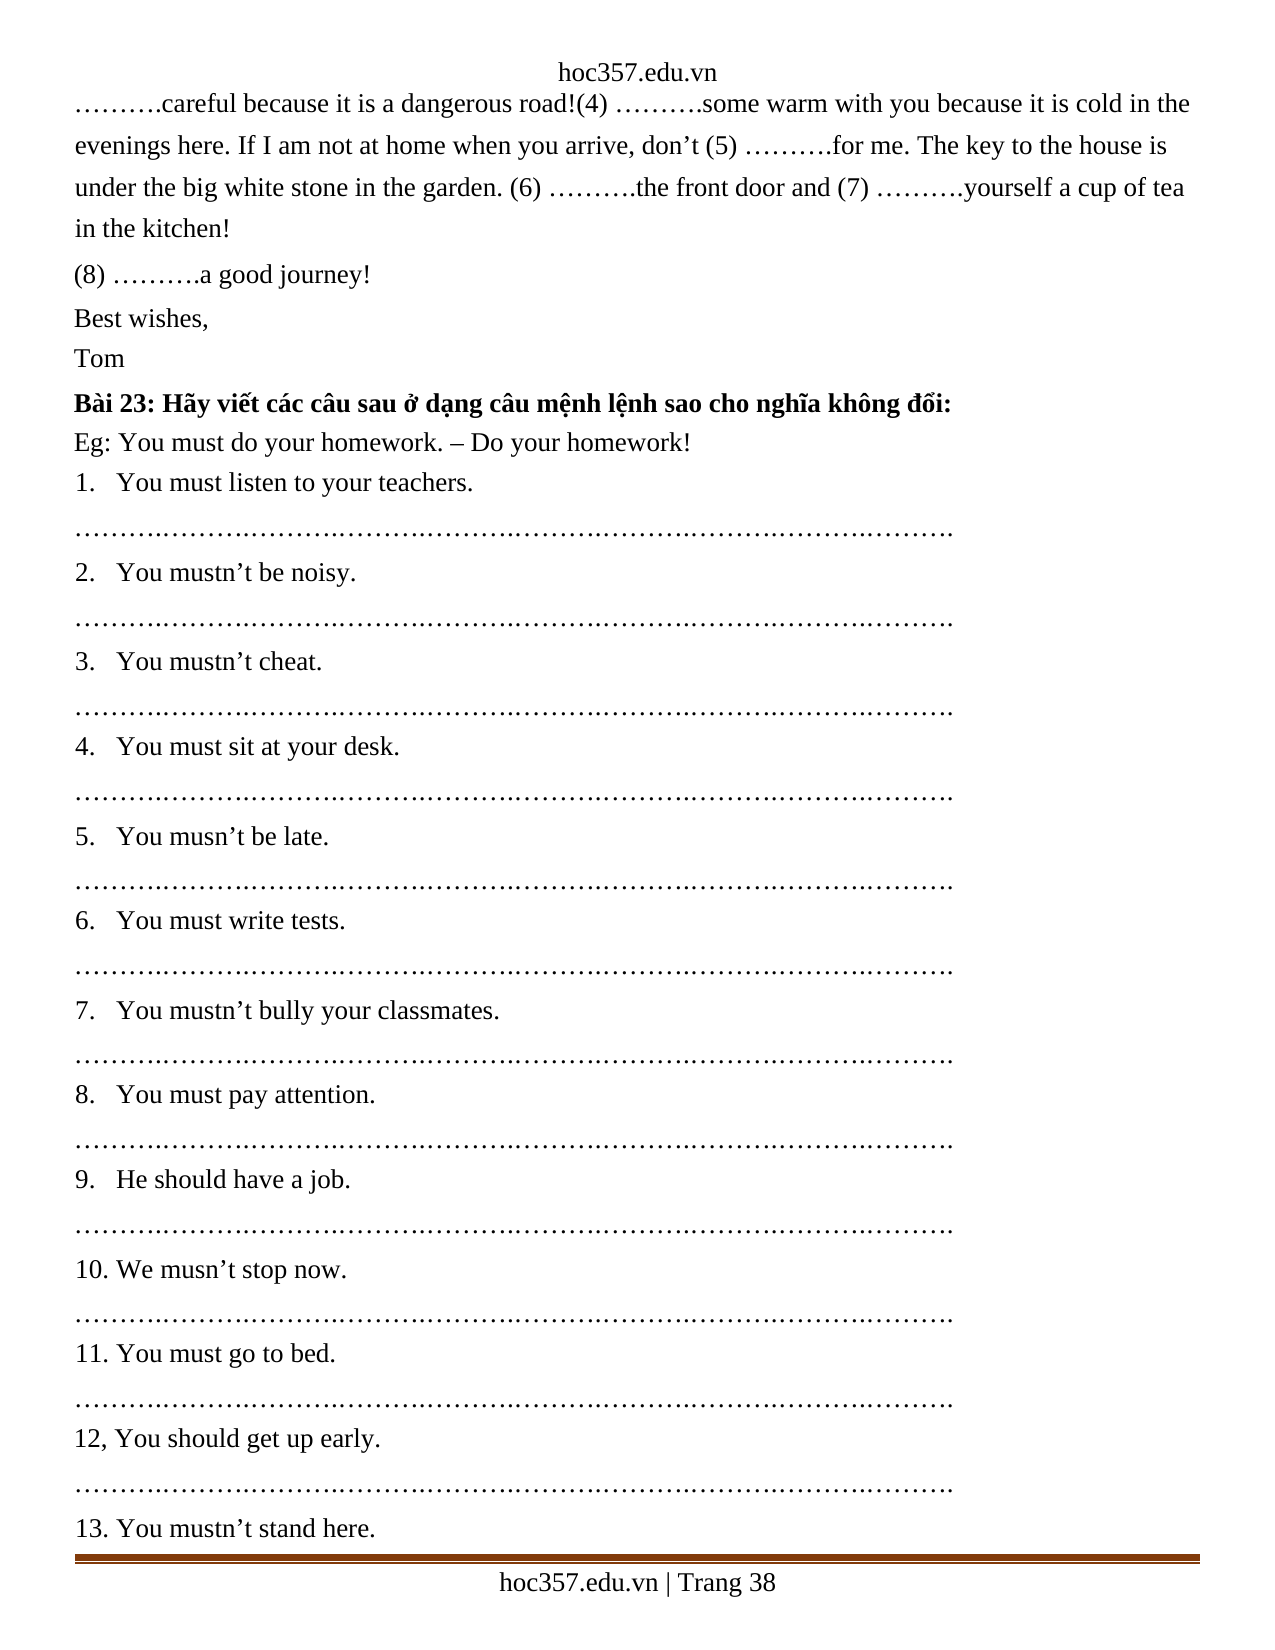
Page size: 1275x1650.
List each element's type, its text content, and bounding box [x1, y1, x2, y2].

text Tom [73, 342, 1200, 374]
text Eg: You must do your homework. – Do your homework! [73, 426, 1200, 458]
list You musn’t be late. [75, 819, 1200, 851]
text (8) ……….a good journey! [73, 258, 1200, 289]
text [73, 1298, 1200, 1329]
list You must sit at your desk. [75, 730, 1200, 761]
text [73, 1467, 1200, 1498]
text ……….careful because it is a dangerous road!(4) ……….some warm with you because it is cold in the evenings here. If I am not at home when you arrive, don’t (5) ……….for me. The key to the house is under the big white stone in the garden. (6) ……….the front door and (7) ……….yourself a cup of tea in the kitchen! [73, 87, 1200, 243]
list You mustn’t stand here. [75, 1512, 1200, 1543]
list You mustn’t cheat. [75, 646, 1200, 677]
list He should have a job. [75, 1163, 1200, 1194]
text ……….……….……….……….……….……….……….……….……….………. [73, 511, 1200, 542]
text ……….……….……….……….……….……….……….……….……….………. [73, 864, 1200, 896]
list We musn’t stop now. [75, 1253, 1200, 1284]
text ……….……….……….……….……….……….……….……….……….………. [73, 690, 1200, 721]
text Best wishes, [73, 303, 1200, 334]
list You must listen to your teachers. [75, 466, 1200, 497]
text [73, 1382, 1200, 1413]
text ……….……….……….……….……….……….……….……….……….………. [73, 949, 1200, 980]
text ……….……….……….……….……….……….……….……….……….………. [73, 601, 1200, 632]
text 12, You should get up early. [73, 1422, 1200, 1453]
list You must write tests. [75, 904, 1200, 935]
list You must pay attention. [75, 1078, 1200, 1110]
text Bài 23: Hãy viết các câu sau ở dạng câu mệnh lệnh sao cho nghĩa không đổi: [73, 387, 1200, 418]
text ……….……….……….……….……….……….……….……….……….………. [73, 1208, 1200, 1239]
list You mustn’t be noisy. [75, 556, 1200, 587]
list You must go to bed. [75, 1337, 1200, 1369]
text ……….……….……….……….……….……….……….……….……….………. [73, 1123, 1200, 1154]
text ……….……….……….……….……….……….……….……….……….………. [73, 775, 1200, 806]
text ……….……….……….……….……….……….……….……….……….………. [73, 1039, 1200, 1070]
list You mustn’t bully your classmates. [75, 994, 1200, 1025]
